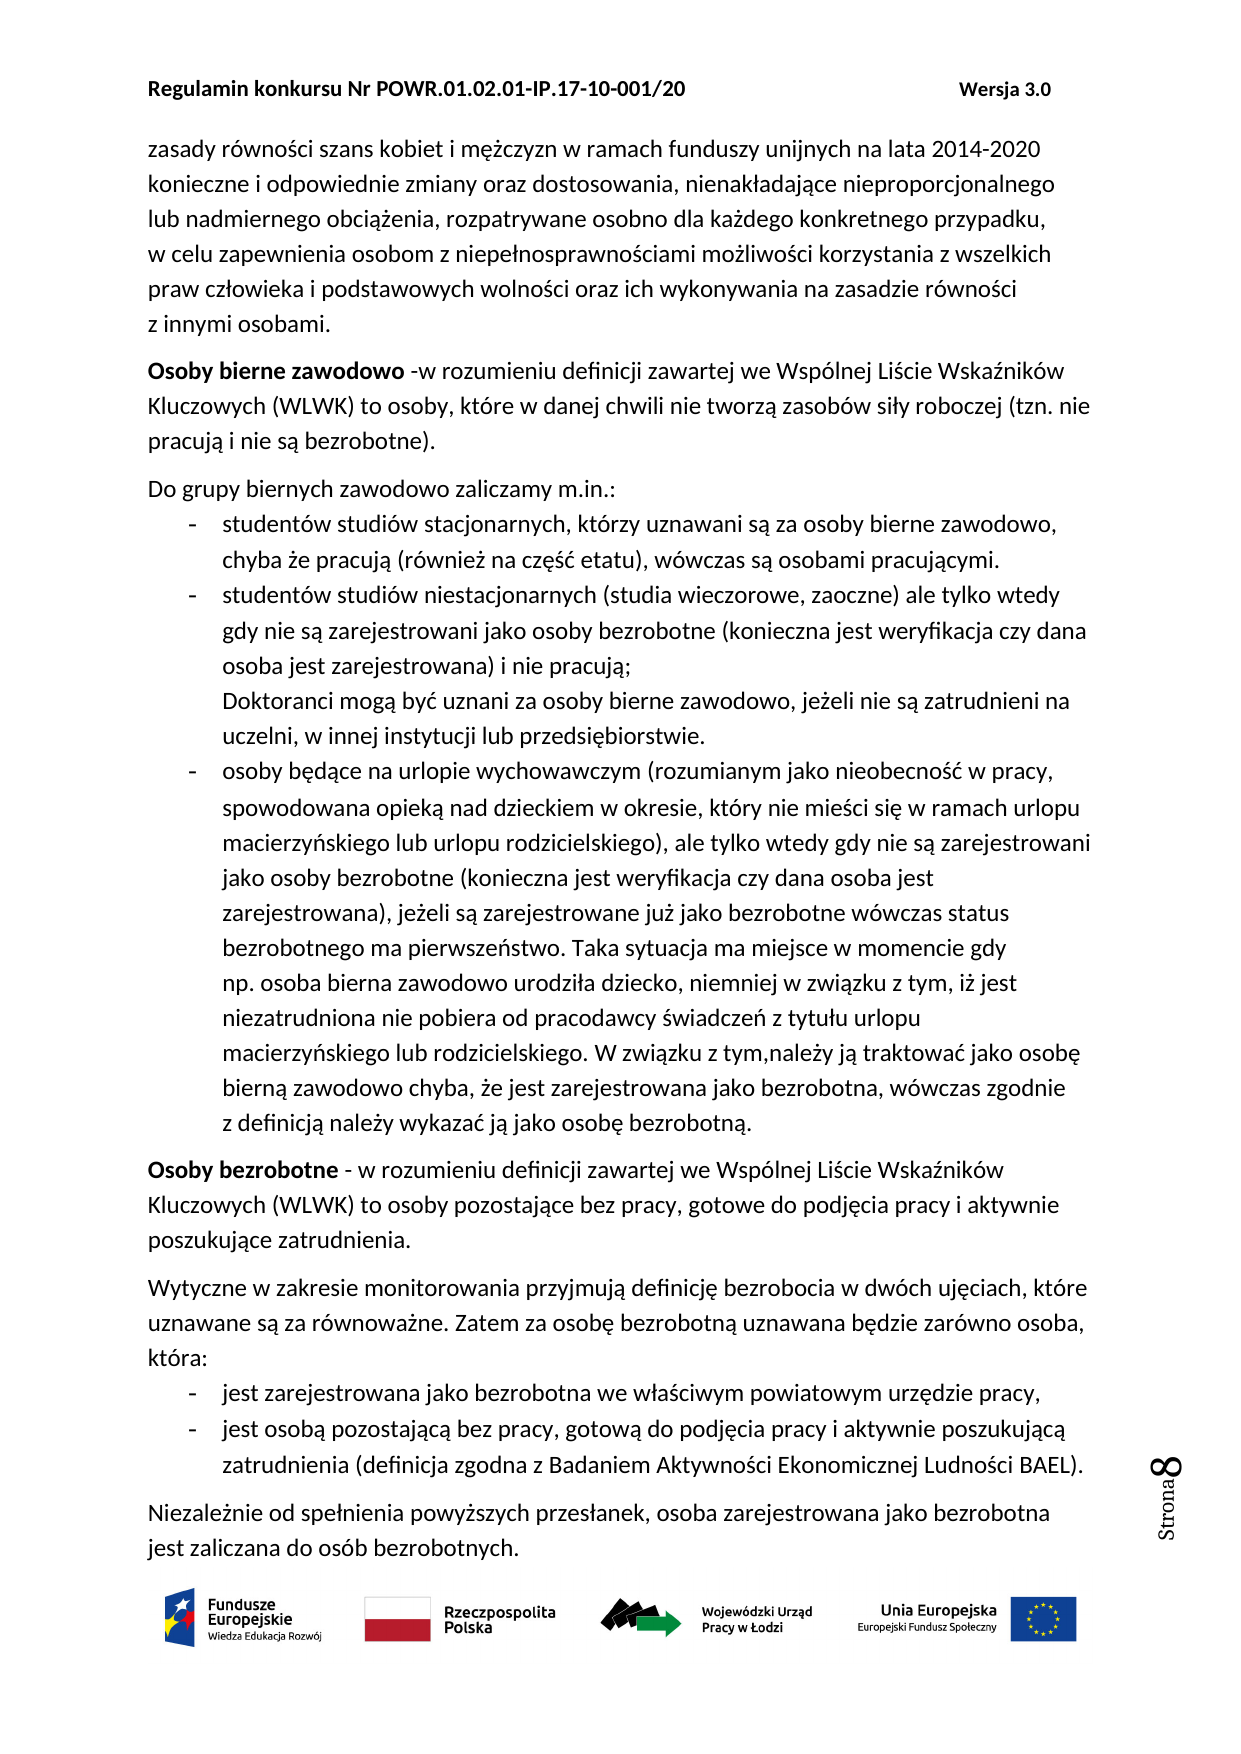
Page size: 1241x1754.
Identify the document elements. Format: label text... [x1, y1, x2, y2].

list Doktoranci mogą być uznani za osoby bierne zawodowo, jeżeli nie są zatrudnieni na uczelni, w innej instytucji lub przedsiębiorstwie. [222, 685, 1093, 751]
list osoby będące na urlopie wychowawczym (rozumianym jako nieobecność w pracy, spowodowana opieką nad dzieckiem w okresie, który nie mieści się w ramach urlopu macierzyńskiego lub urlopu rodzicielskiego), ale tylko wtedy gdy nie są zarejestrowani jako osoby bezrobotne (konieczna jest weryfikacja czy dana osoba jest zarejestrowana), jeżeli są zarejestrowane już jako bezrobotne wówczas status bezrobotnego ma pierwszeństwo. Taka sytuacja ma miejsce w momencie gdy np. osoba bierna zawodowo urodziła dziecko, niemniej w związku z tym, iż jest niezatrudniona nie pobiera od pracodawcy świadczeń z tytułu urlopu macierzyńskiego lub rodzicielskiego. W związku z tym,należy ją traktować jako osobę bierną zawodowo chyba, że jest zarejestrowana jako bezrobotna, wówczas zgodnie z definicją należy wykazać ją jako osobę bezrobotną. [185, 755, 1093, 1137]
text Osoby bierne zawodowo -w rozumieniu definicji zawartej we Wspólnej Liście Wskaźników Kluczowych (WLWK) to osoby, które w danej chwili nie tworzą zasobów siły roboczej (tzn. nie pracują i nie są bezrobotne). [148, 355, 1093, 456]
text Niezależnie od spełnienia powyższych przesłanek, osoba zarejestrowana jako bezrobotna jest zaliczana do osób bezrobotnych. [148, 1497, 1093, 1562]
list jest osobą pozostającą bez pracy, gotową do podjęcia pracy i aktywnie poszukującą zatrudnienia (definicja zgodna z Badaniem Aktywności Ekonomicznej Ludności BAEL). [185, 1413, 1093, 1480]
text Osoby bezrobotne - w rozumieniu definicji zawartej we Wspólnej Liście Wskaźników Kluczowych (WLWK) to osoby pozostające bez pracy, gotowe do podjęcia pracy i aktywnie poszukujące zatrudnienia. [148, 1154, 1093, 1255]
list studentów studiów niestacjonarnych (studia wieczorowe, zaoczne) ale tylko wtedy gdy nie są zarejestrowani jako osoby bezrobotne (konieczna jest weryfikacja czy dana osoba jest zarejestrowana) i nie pracują; [185, 579, 1093, 681]
text Wytyczne w zakresie monitorowania przyjmują definicję bezrobocia w dwóch ujęciach, które uznawane są za równoważne. Zatem za osobę bezrobotną uznawana będzie zarówno osoba, która: [148, 1272, 1093, 1372]
text Do grupy biernych zawodowo zaliczamy m.in.: [148, 473, 1093, 503]
list studentów studiów stacjonarnych, którzy uznawani są za osoby bierne zawodowo, chyba że pracują (również na część etatu), wówczas są osobami pracującymi. [185, 508, 1093, 575]
picture [147, 1567, 1093, 1664]
list jest zarejestrowana jako bezrobotna we właściwym powiatowym urzędzie pracy, [185, 1377, 1093, 1408]
